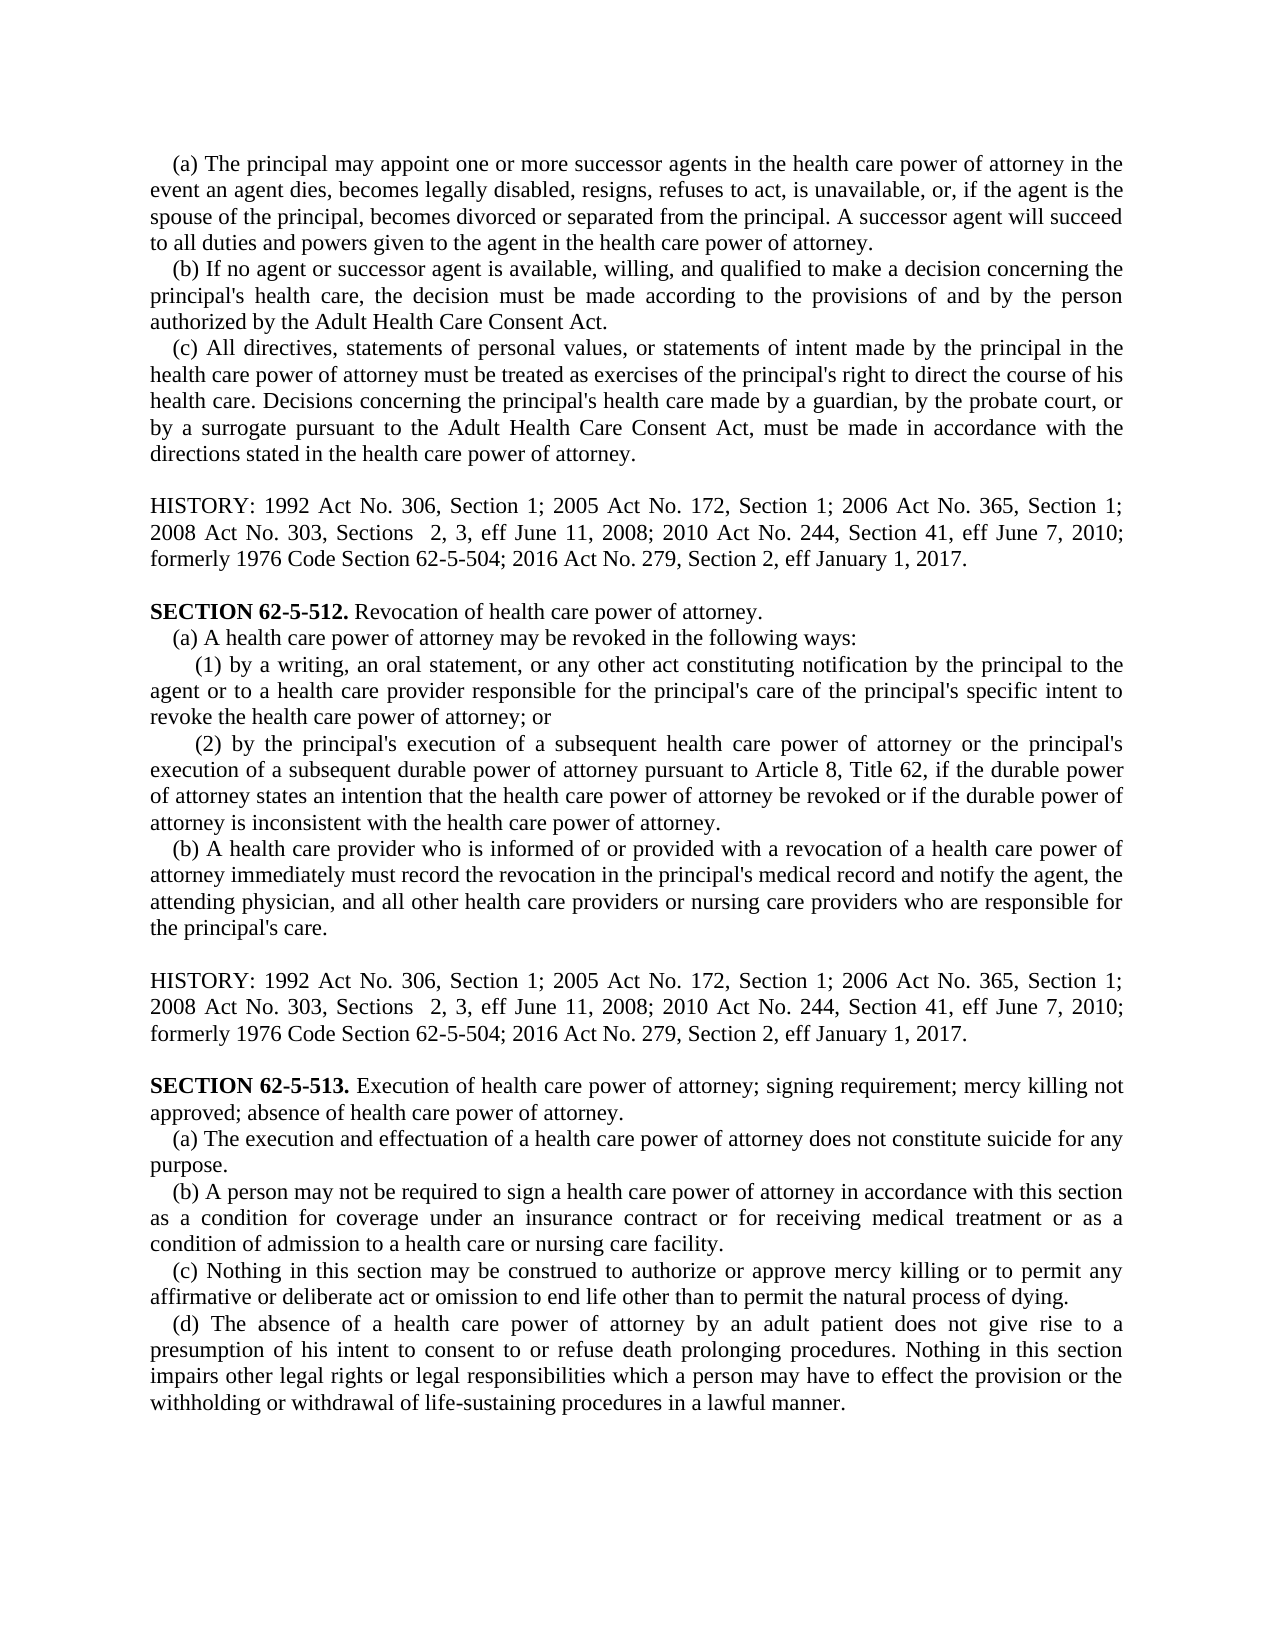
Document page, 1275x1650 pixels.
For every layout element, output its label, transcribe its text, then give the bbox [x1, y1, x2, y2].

text SECTION 62-5-513. Execution of health care power of attorney; signing requirement; mercy killing not approved; absence of health care power of attorney. [150, 1072, 1125, 1125]
text (2) by the principal's execution of a subsequent health care power of attorney or the principal's execution of a subsequent durable power of attorney pursuant to Article 8, Title 62, if the durable power of attorney states an intention that the health care power of attorney be revoked or if the durable power of attorney is inconsistent with the health care power of attorney. [150, 730, 1125, 835]
text (b) If no agent or successor agent is available, willing, and qualified to make a decision concerning the principal's health care, the decision must be made according to the provisions of and by the person authorized by the Adult Health Care Consent Act. [150, 255, 1125, 334]
text (a) A health care power of attorney may be revoked in the following ways: [150, 624, 1125, 651]
text (a) The execution and effectuation of a health care power of attorney does not constitute suicide for any purpose. [150, 1125, 1125, 1178]
text SECTION 62-5-512. Revocation of health care power of attorney. [150, 598, 1125, 624]
text (c) Nothing in this section may be construed to authorize or approve mercy killing or to permit any affirmative or deliberate act or omission to end life other than to permit the natural process of dying. [150, 1257, 1125, 1309]
text (1) by a writing, an oral statement, or any other act constituting notification by the principal to the agent or to a health care provider responsible for the principal's care of the principal's specific intent to revoke the health care power of attorney; or [150, 651, 1125, 730]
text (a) The principal may appoint one or more successor agents in the health care power of attorney in the event an agent dies, becomes legally disabled, resigns, refuses to act, is unavailable, or, if the agent is the spouse of the principal, becomes divorced or separated from the principal. A successor agent will succeed to all duties and powers given to the agent in the health care power of attorney. [150, 150, 1125, 255]
text (c) All directives, statements of personal values, or statements of intent made by the principal in the health care power of attorney must be treated as exercises of the principal's right to direct the course of his health care. Decisions concerning the principal's health care made by a guardian, by the probate court, or by a surrogate pursuant to the Adult Health Care Consent Act, must be made in accordance with the directions stated in the health care power of attorney. [150, 334, 1125, 466]
text (d) The absence of a health care power of attorney by an adult patient does not give rise to a presumption of his intent to consent to or refuse death prolonging procedures. Nothing in this section impairs other legal rights or legal responsibilities which a person may have to effect the provision or the withholding or withdrawal of life-sustaining procedures in a lawful manner. [150, 1309, 1125, 1415]
text (b) A person may not be required to sign a health care power of attorney in accordance with this section as a condition for coverage under an insurance contract or for receiving medical treatment or as a condition of admission to a health care or nursing care facility. [150, 1178, 1125, 1257]
text (b) A health care provider who is informed of or provided with a revocation of a health care power of attorney immediately must record the revocation in the principal's medical record and notify the agent, the attending physician, and all other health care providers or nursing care providers who are responsible for the principal's care. [150, 835, 1125, 941]
